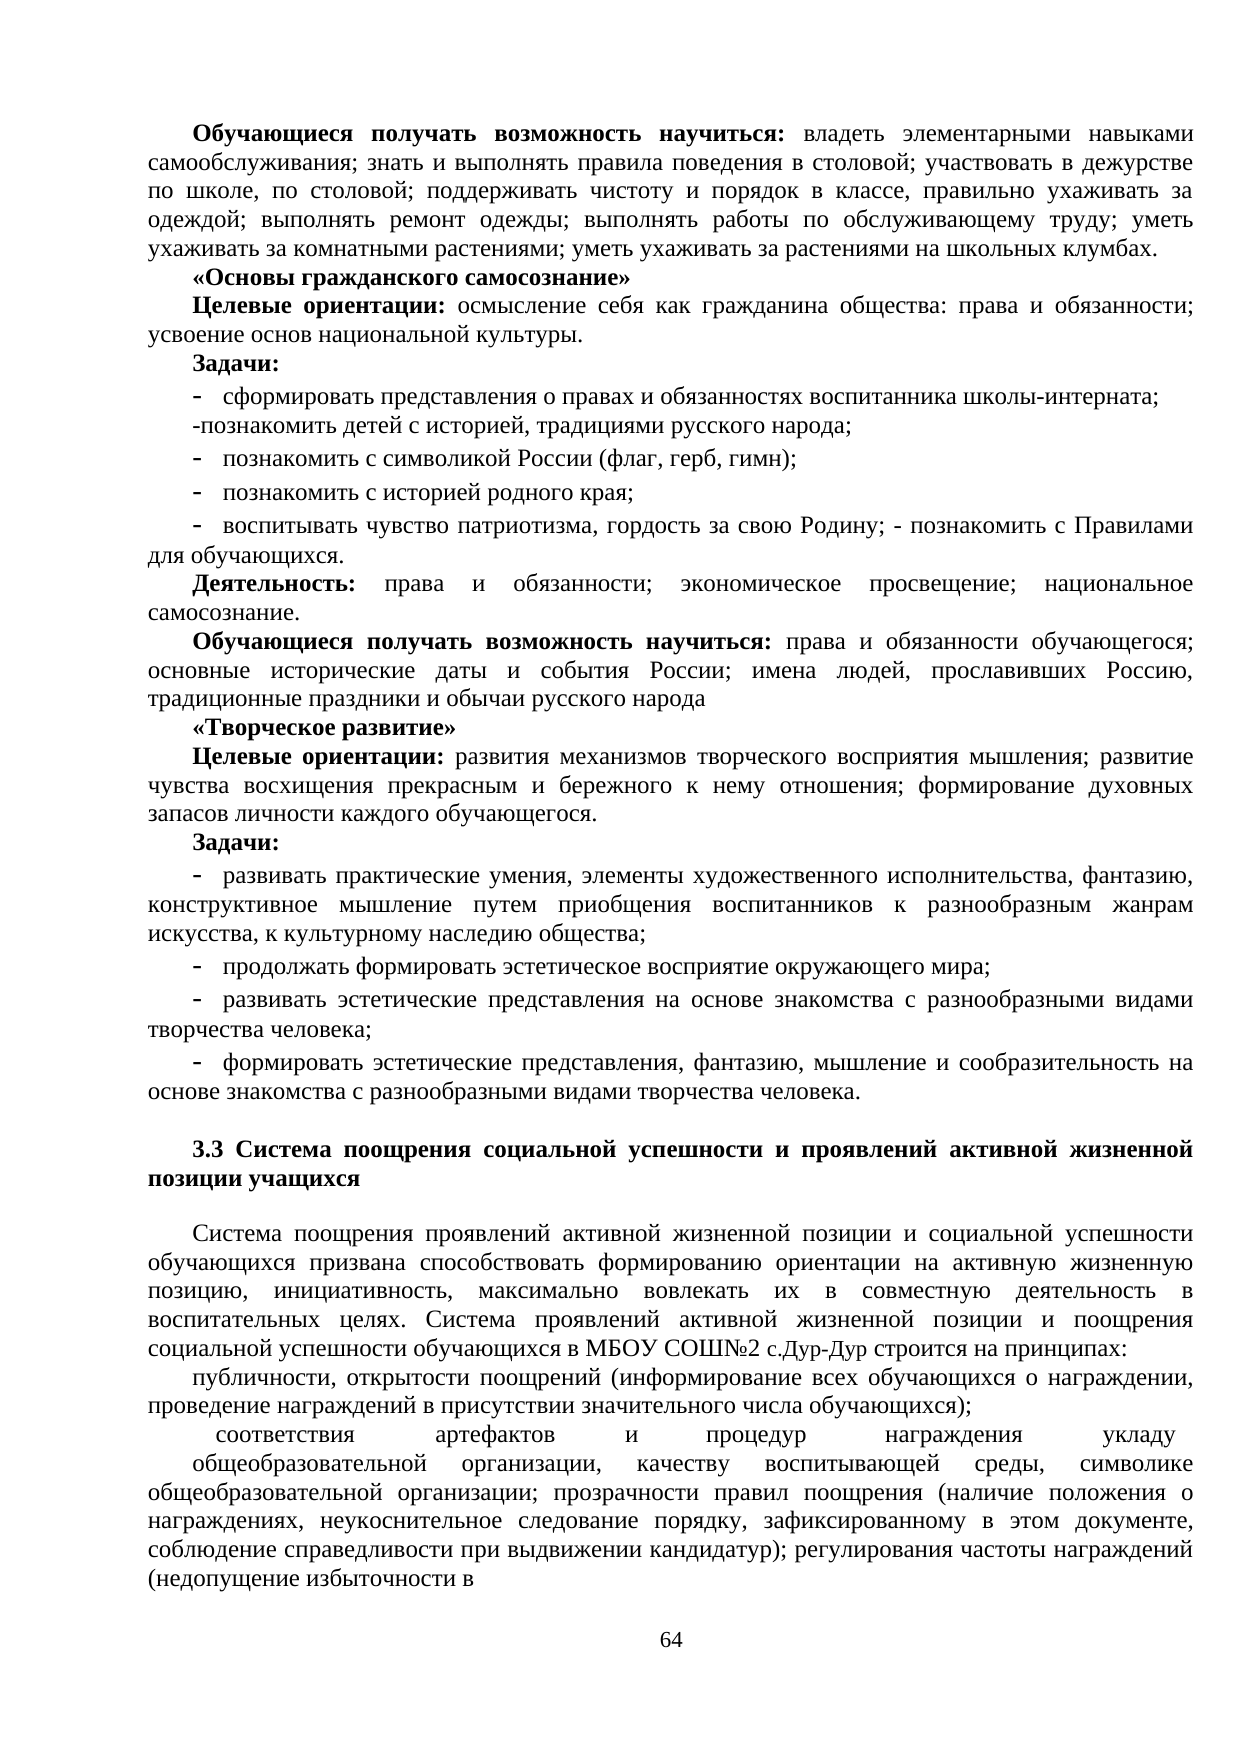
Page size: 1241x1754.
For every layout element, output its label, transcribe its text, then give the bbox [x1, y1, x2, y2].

text -познакомить детей с историей, традициями русского народа; [148, 410, 1194, 439]
text Обучающиеся получать возможность научиться: владеть элементарными навыками самообслуживания; знать и выполнять правила поведения в столовой; участвовать в дежурстве по школе, по столовой; поддерживать чистоту и порядок в классе, правильно ухаживать за одеждой; выполнять ремонт одежды; выполнять работы по обслуживающему труду; уметь ухаживать за комнатными растениями; уметь ухаживать за растениями на школьных клумбах. [148, 118, 1194, 262]
list развивать эстетические представления на основе знакомства с разнообразными видами творчества человека; [148, 981, 1194, 1043]
text «Основы гражданского самосознание» [148, 262, 1194, 291]
list познакомить с символикой России (флаг, герб, гимн); [148, 439, 1194, 473]
text Задачи: [148, 348, 1194, 377]
text Задачи: [148, 827, 1194, 856]
text 3.3 Система поощрения социальной успешности и проявлений активной жизненной позиции учащихся [148, 1134, 1194, 1191]
list познакомить с историей родного края; [148, 473, 1194, 506]
list формировать эстетические представления, фантазию, мышление и сообразительность на основе знакомства с разнообразными видами творчества человека. [148, 1043, 1194, 1105]
list развивать практические умения, элементы художественного исполнительства, фантазию, конструктивное мышление путем приобщения воспитанников к разнообразным жанрам искусства, к культурному наследию общества; [148, 856, 1194, 947]
text «Творческое развитие» [148, 712, 1194, 741]
list сформировать представления о правах и обязанностях воспитанника школы-интерната; [148, 377, 1194, 410]
text Целевые ориентации: осмысление себя как гражданина общества: права и обязанности; усвоение основ национальной культуры. [148, 291, 1194, 348]
text Целевые ориентации: развития механизмов творческого восприятия мышления; развитие чувства восхищения прекрасным и бережного к нему отношения; формирование духовных запасов личности каждого обучающегося. [148, 741, 1194, 827]
text соответствия артефактов и процедур награждения укладу [148, 1419, 1194, 1448]
list воспитывать чувство патриотизма, гордость за свою Родину; - познакомить с Правилами для обучающихся. [148, 506, 1194, 568]
text Деятельность: права и обязанности; экономическое просвещение; национальное самосознание. [148, 568, 1194, 626]
text общеобразовательной организации, качеству воспитывающей среды, символике общеобразовательной организации; прозрачности правил поощрения (наличие положения о награждениях, неукоснительное следование порядку, зафиксированному в этом документе, соблюдение справедливости при выдвижении кандидатур); регулирования частоты награждений (недопущение избыточности в [148, 1448, 1194, 1592]
list продолжать формировать эстетическое восприятие окружающего мира; [148, 947, 1194, 981]
text Обучающиеся получать возможность научиться: права и обязанности обучающегося; основные исторические даты и события России; имена людей, прославивших Россию, традиционные праздники и обычаи русского народа [148, 626, 1194, 712]
text публичности, открытости поощрений (информирование всех обучающихся о награждении, проведение награждений в присутствии значительного числа обучающихся); [148, 1362, 1194, 1419]
text Система поощрения проявлений активной жизненной позиции и социальной успешности обучающихся призвана способствовать формированию ориентации на активную жизненную позицию, инициативность, максимально вовлекать их в совместную деятельность в воспитательных целях. Система проявлений активной жизненной позиции и поощрения социальной успешности обучающихся в МБОУ СОШ№2 с.Дур-Дур строится на принципах: [148, 1218, 1194, 1362]
